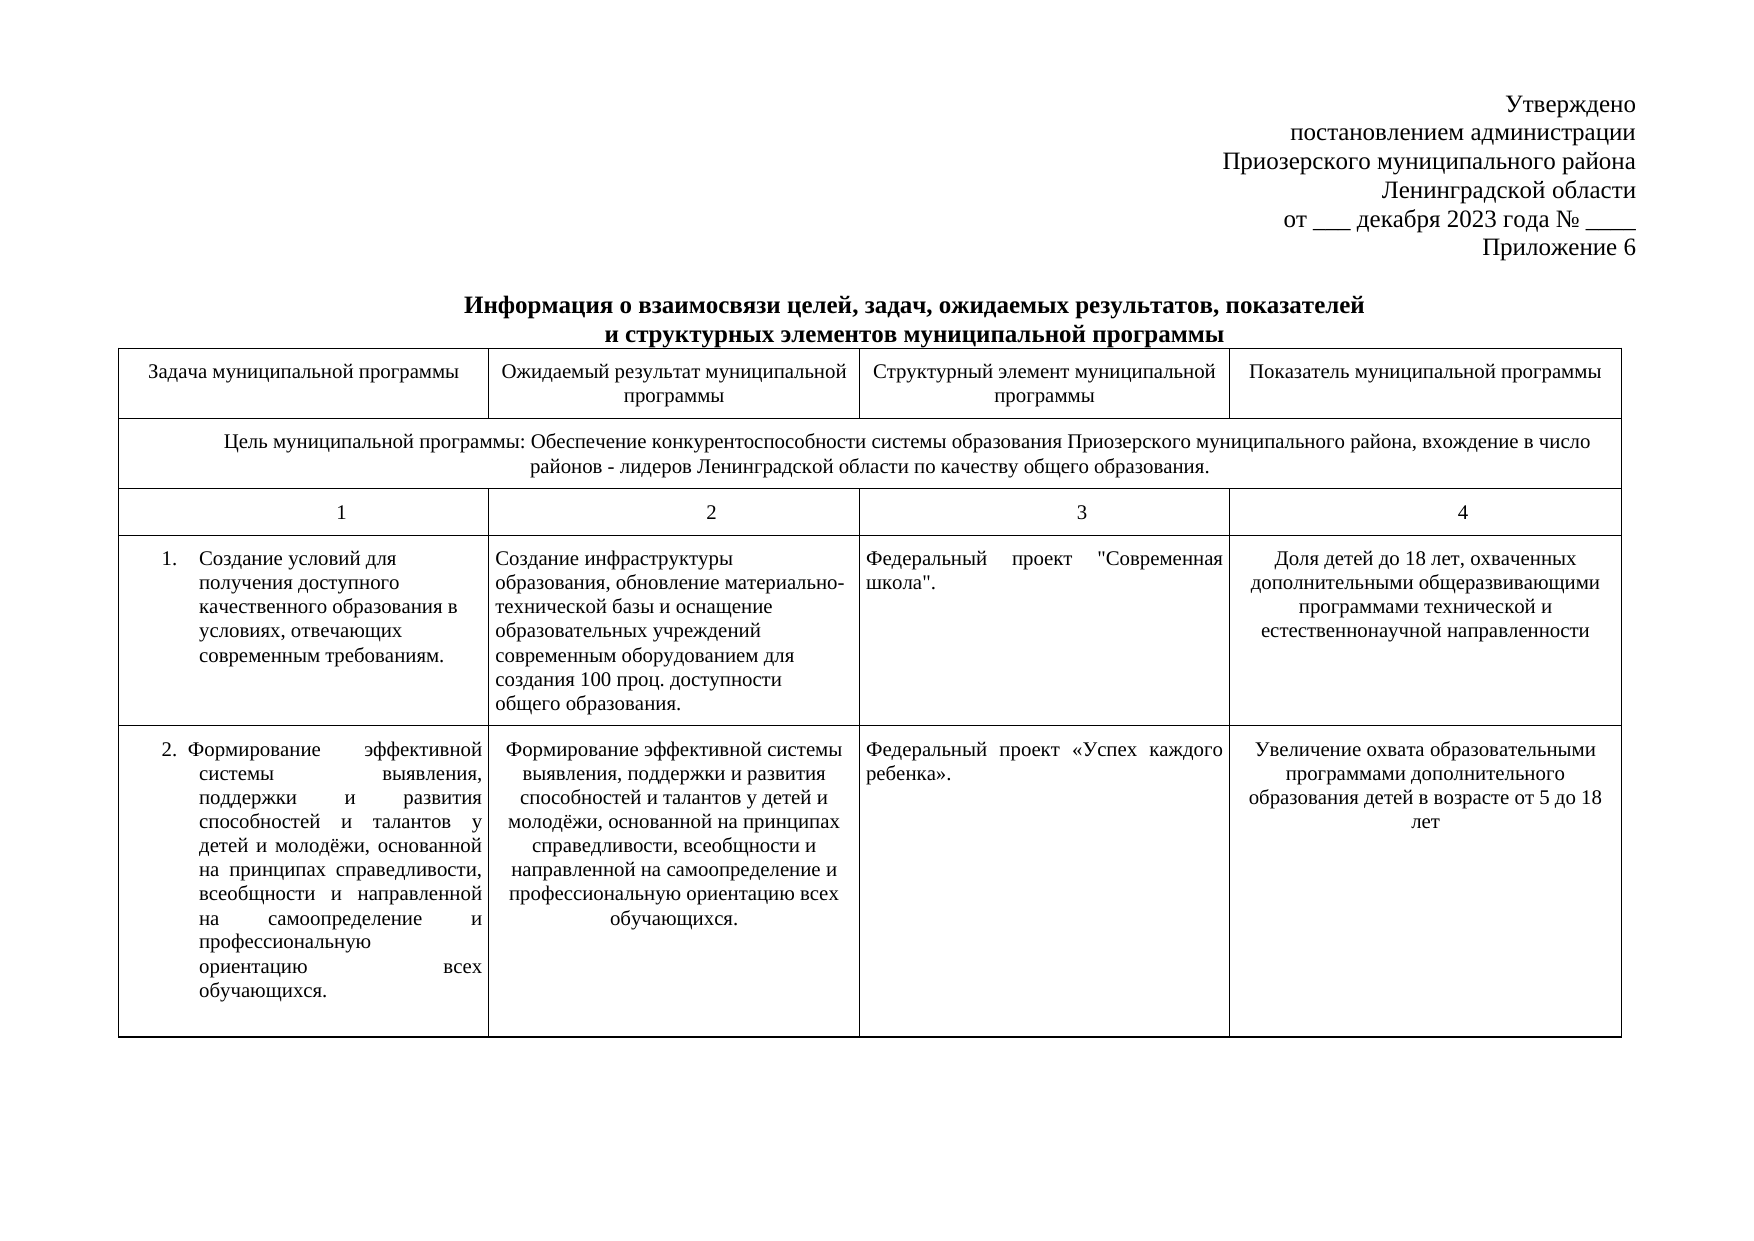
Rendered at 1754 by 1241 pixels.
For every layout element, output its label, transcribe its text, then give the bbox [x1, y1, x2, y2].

table_header Структурный элемент муниципальной программы [860, 349, 1229, 418]
text Ленинградской области [118, 175, 1636, 204]
table_cell Цель муниципальной программы: Обеспечение конкурентоспособности системы образования Приозерского муниципального района, вхождение в число районов - лидеров Ленинградской области по качеству общего образования. [119, 419, 1621, 488]
table_cell 3 [860, 489, 1229, 534]
text постановлением администрации [118, 117, 1636, 146]
text Утверждено [118, 89, 1636, 117]
table_header Ожидаемый результат муниципальной программы [489, 349, 859, 418]
table_cell Федеральный проект "Современная школа". [860, 536, 1229, 725]
table_header Задача муниципальной программы [119, 349, 488, 418]
table_cell Формирование эффективной системы выявления, поддержки и развития способностей и талантов у детей и молодёжи, основанной на принципах справедливости, всеобщности и направленной на самоопределение и профессиональную ориентацию всех обучающихся. [489, 726, 859, 1036]
table_cell Формирование эффективной системы выявления, поддержки и развития способностей и талантов у детей и молодёжи, основанной на принципах справедливости, всеобщности и направленной на самоопределение и профессиональную ориентацию всех обучающихся. [119, 726, 488, 1036]
table_cell 2 [489, 489, 859, 534]
table_cell Создание инфраструктуры образования, обновление материально-технической базы и оснащение образовательных учреждений современным оборудованием для создания 100 проц. доступности общего образования. [489, 536, 859, 725]
table_cell Федеральный проект «Успех каждого ребенка». [860, 726, 1229, 1036]
table_header Показатель муниципальной программы [1230, 349, 1621, 418]
text Приозерского муниципального района [118, 146, 1636, 175]
text Информация о взаимосвязи целей, задач, ожидаемых результатов, показателей [118, 290, 1636, 319]
text от ___ декабря 2023 года № ____ [118, 204, 1636, 232]
table_cell 4 [1230, 489, 1621, 534]
table_cell Увеличение охвата образовательными программами дополнительного образования детей в возрасте от 5 до 18 лет [1230, 726, 1621, 1036]
table_cell Создание условий для получения доступного качественного образования в условиях, отвечающих современным требованиям. [119, 536, 488, 725]
table_cell Доля детей до 18 лет, охваченных дополнительными общеразвивающими программами технической и естественнонаучной направленности [1230, 536, 1621, 725]
text и структурных элементов муниципальной программы [118, 319, 1636, 347]
table_cell 1 [119, 489, 488, 534]
text Приложение 6 [118, 232, 1636, 261]
